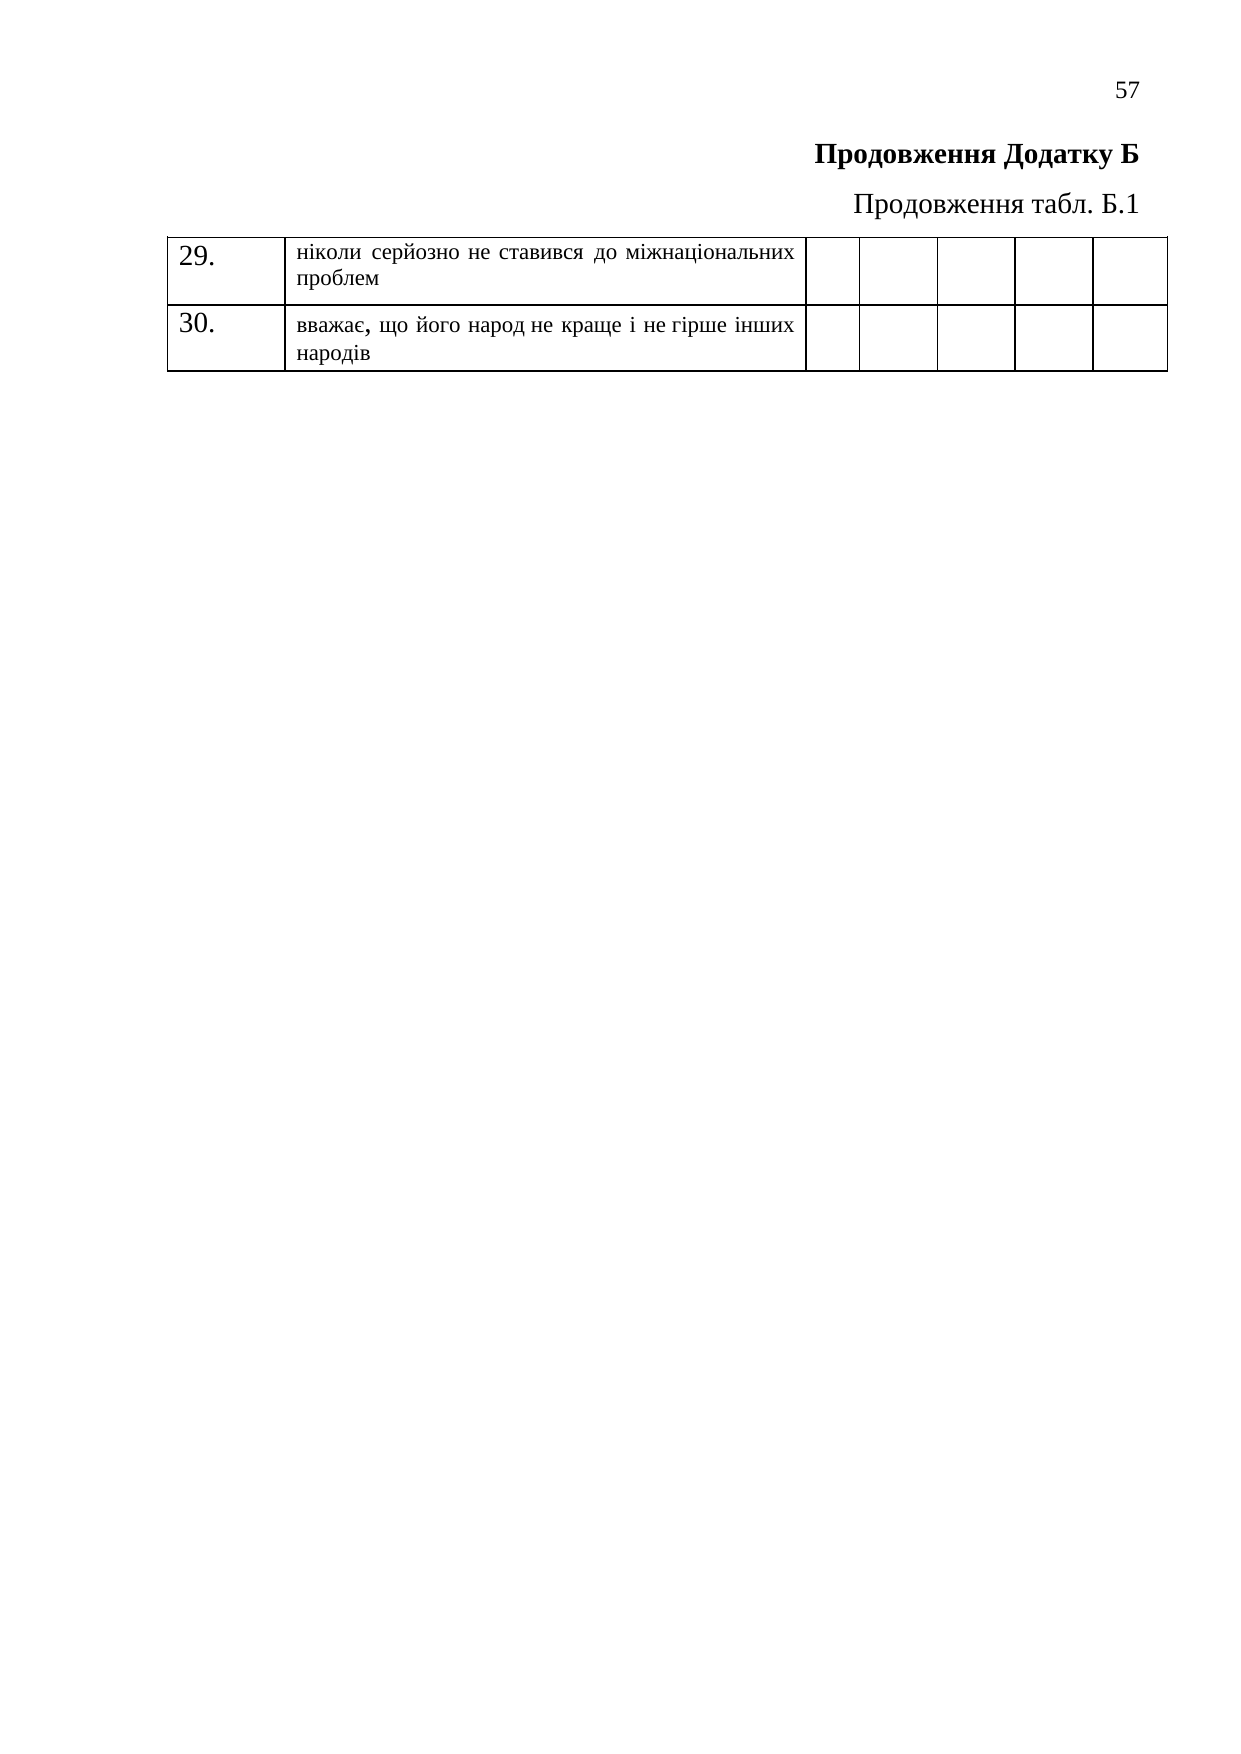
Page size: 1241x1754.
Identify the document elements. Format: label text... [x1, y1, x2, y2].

table_cell вважає, що його народ не краще і не гірше інших народів [286, 306, 805, 370]
table_cell [1094, 306, 1167, 370]
table_header [807, 238, 859, 304]
table_cell [860, 306, 937, 370]
table_header [860, 238, 937, 304]
table_header [938, 238, 1014, 304]
table_header [1094, 238, 1167, 304]
table_cell [938, 306, 1014, 370]
table_cell [1016, 306, 1092, 370]
table_header ніколи серйозно не ставився до міжнаціональних проблем [286, 238, 805, 304]
text Продовження табл. Б.1 [195, 186, 1140, 220]
text Продовження Додатку Б [195, 136, 1140, 169]
table_cell [807, 306, 859, 370]
table_header [1016, 238, 1092, 304]
table_cell 30. [168, 306, 284, 370]
table_header 29. [168, 238, 284, 304]
